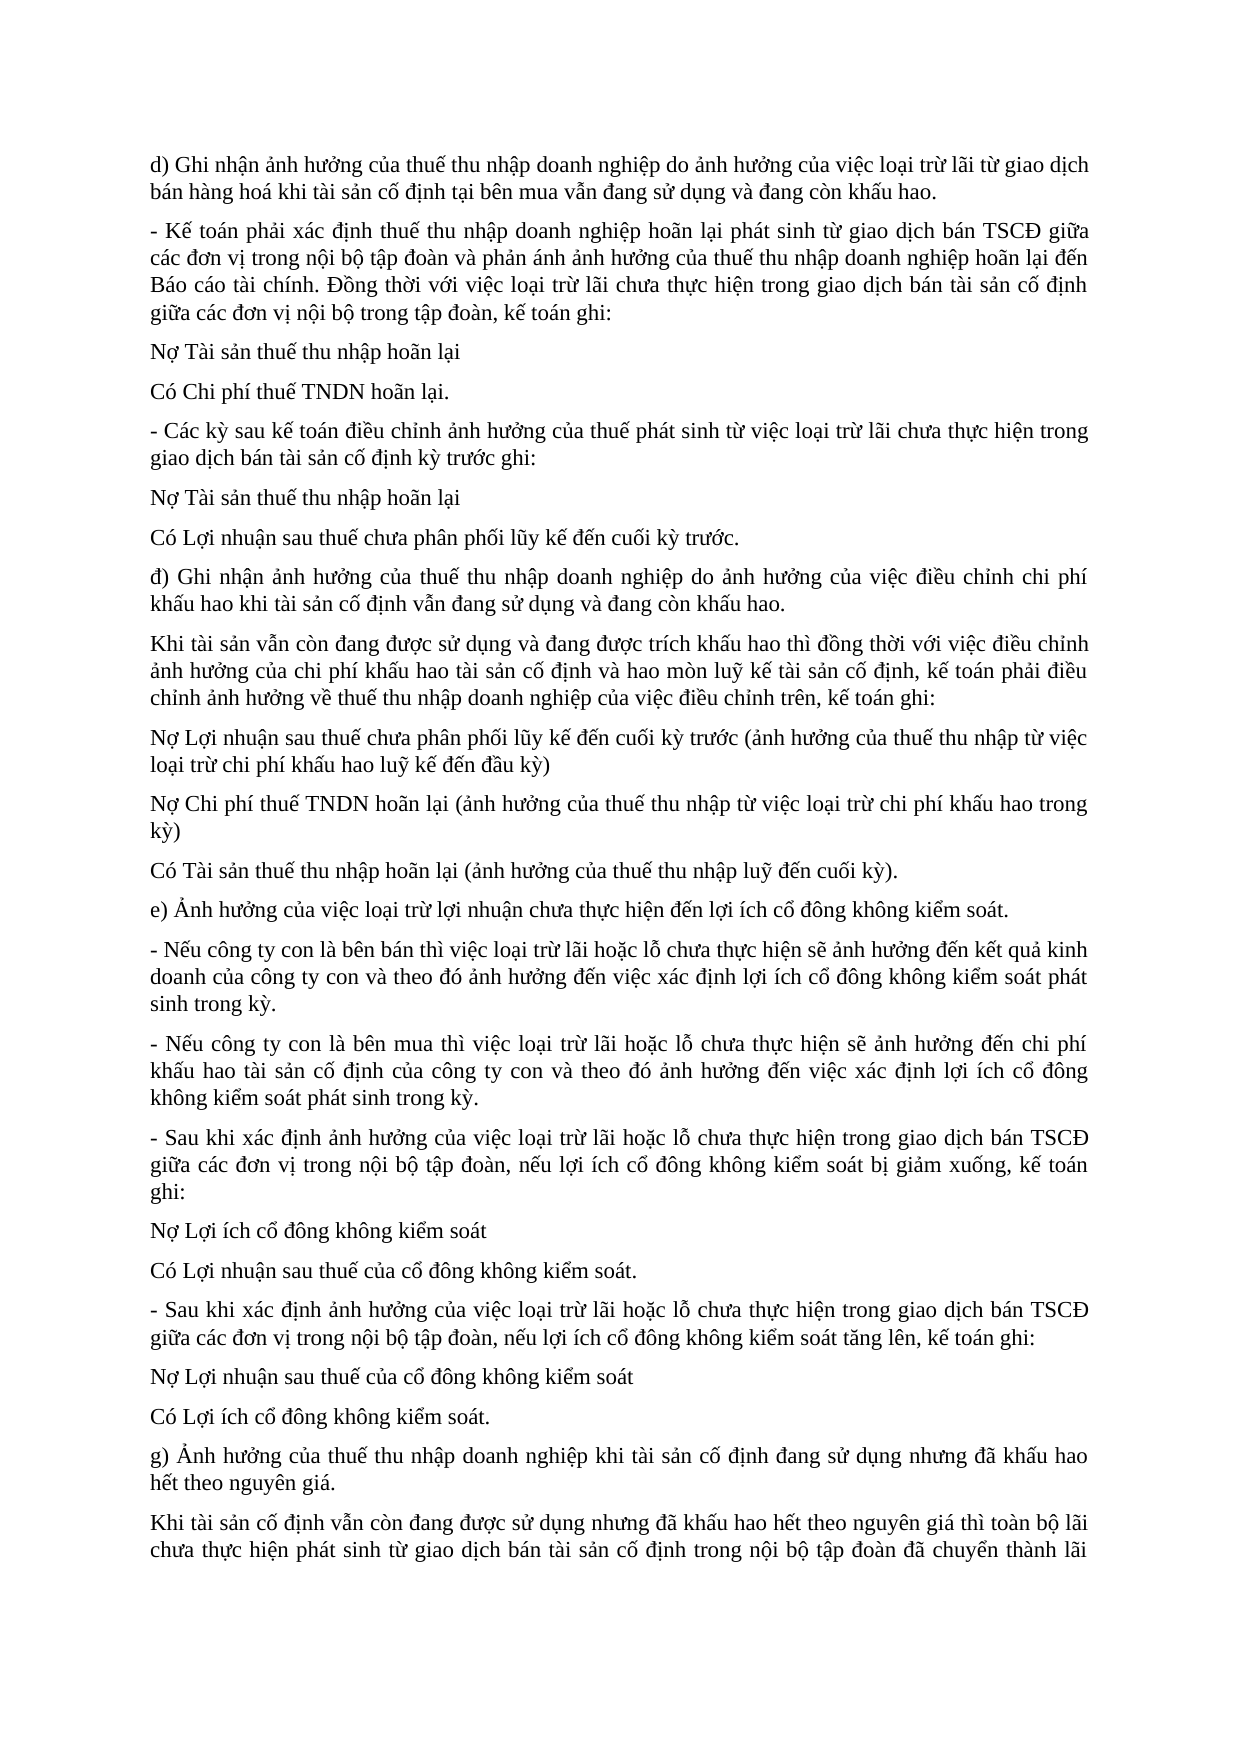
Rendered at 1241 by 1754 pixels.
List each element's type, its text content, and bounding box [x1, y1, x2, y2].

text g) Ảnh hưởng của thuế thu nhập doanh nghiệp khi tài sản cố định đang sử dụng nhưng đã khấu hao hết theo nguyên giá. [150, 1442, 1090, 1496]
text Có Chi phí thuế TNDN hoãn lại. [150, 377, 1090, 404]
text đ) Ghi nhận ảnh hưởng của thuế thu nhập doanh nghiệp do ảnh hưởng của việc điều chỉnh chi phí khấu hao khi tài sản cố định vẫn đang sử dụng và đang còn khấu hao. [150, 562, 1090, 617]
text Nợ Tài sản thuế thu nhập hoãn lại [150, 337, 1090, 364]
text - Các kỳ sau kế toán điều chỉnh ảnh hưởng của thuế phát sinh từ việc loại trừ lãi chưa thực hiện trong giao dịch bán tài sản cố định kỳ trước ghi: [150, 417, 1090, 471]
text Nợ Tài sản thuế thu nhập hoãn lại [150, 483, 1090, 510]
text Có Lợi nhuận sau thuế của cổ đông không kiểm soát. [150, 1256, 1090, 1283]
text - Nếu công ty con là bên mua thì việc loại trừ lãi hoặc lỗ chưa thực hiện sẽ ảnh hưởng đến chi phí khấu hao tài sản cố định của công ty con và theo đó ảnh hưởng đến việc xác định lợi ích cổ đông không kiểm soát phát sinh trong kỳ. [150, 1029, 1090, 1110]
text Có Lợi nhuận sau thuế chưa phân phối lũy kế đến cuối kỳ trước. [150, 523, 1090, 550]
text - Nếu công ty con là bên bán thì việc loại trừ lãi hoặc lỗ chưa thực hiện sẽ ảnh hưởng đến kết quả kinh doanh của công ty con và theo đó ảnh hưởng đến việc xác định lợi ích cổ đông không kiểm soát phát sinh trong kỳ. [150, 935, 1090, 1017]
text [150, 1508, 1090, 1562]
text Nợ Lợi nhuận sau thuế chưa phân phối lũy kế đến cuối kỳ trước (ảnh hưởng của thuế thu nhập từ việc loại trừ chi phí khấu hao luỹ kế đến đầu kỳ) [150, 723, 1090, 777]
text Có Lợi ích cổ đông không kiểm soát. [150, 1402, 1090, 1429]
text - Sau khi xác định ảnh hưởng của việc loại trừ lãi hoặc lỗ chưa thực hiện trong giao dịch bán TSCĐ giữa các đơn vị trong nội bộ tập đoàn, nếu lợi ích cổ đông không kiểm soát tăng lên, kế toán ghi: [150, 1296, 1090, 1350]
text Nợ Lợi ích cổ đông không kiểm soát [150, 1217, 1090, 1244]
text Có Tài sản thuế thu nhập hoãn lại (ảnh hưởng của thuế thu nhập luỹ đến cuối kỳ). [150, 856, 1090, 883]
text Nợ Chi phí thuế TNDN hoãn lại (ảnh hưởng của thuế thu nhập từ việc loại trừ chi phí khấu hao trong kỳ) [150, 789, 1090, 844]
text - Sau khi xác định ảnh hưởng của việc loại trừ lãi hoặc lỗ chưa thực hiện trong giao dịch bán TSCĐ giữa các đơn vị trong nội bộ tập đoàn, nếu lợi ích cổ đông không kiểm soát bị giảm xuống, kế toán ghi: [150, 1123, 1090, 1204]
text d) Ghi nhận ảnh hưởng của thuế thu nhập doanh nghiệp do ảnh hưởng của việc loại trừ lãi từ giao dịch bán hàng hoá khi tài sản cố định tại bên mua vẫn đang sử dụng và đang còn khấu hao. [150, 150, 1090, 204]
text Nợ Lợi nhuận sau thuế của cổ đông không kiểm soát [150, 1362, 1090, 1389]
text - Kế toán phải xác định thuế thu nhập doanh nghiệp hoãn lại phát sinh từ giao dịch bán TSCĐ giữa các đơn vị trong nội bộ tập đoàn và phản ánh ảnh hưởng của thuế thu nhập doanh nghiệp hoãn lại đến Báo cáo tài chính. Đồng thời với việc loại trừ lãi chưa thực hiện trong giao dịch bán tài sản cố định giữa các đơn vị nội bộ trong tập đoàn, kế toán ghi: [150, 217, 1090, 325]
text Khi tài sản vẫn còn đang được sử dụng và đang được trích khấu hao thì đồng thời với việc điều chỉnh ảnh hưởng của chi phí khấu hao tài sản cố định và hao mòn luỹ kế tài sản cố định, kế toán phải điều chỉnh ảnh hưởng về thuế thu nhập doanh nghiệp của việc điều chỉnh trên, kế toán ghi: [150, 629, 1090, 710]
text e) Ảnh hưởng của việc loại trừ lợi nhuận chưa thực hiện đến lợi ích cổ đông không kiểm soát. [150, 896, 1090, 923]
